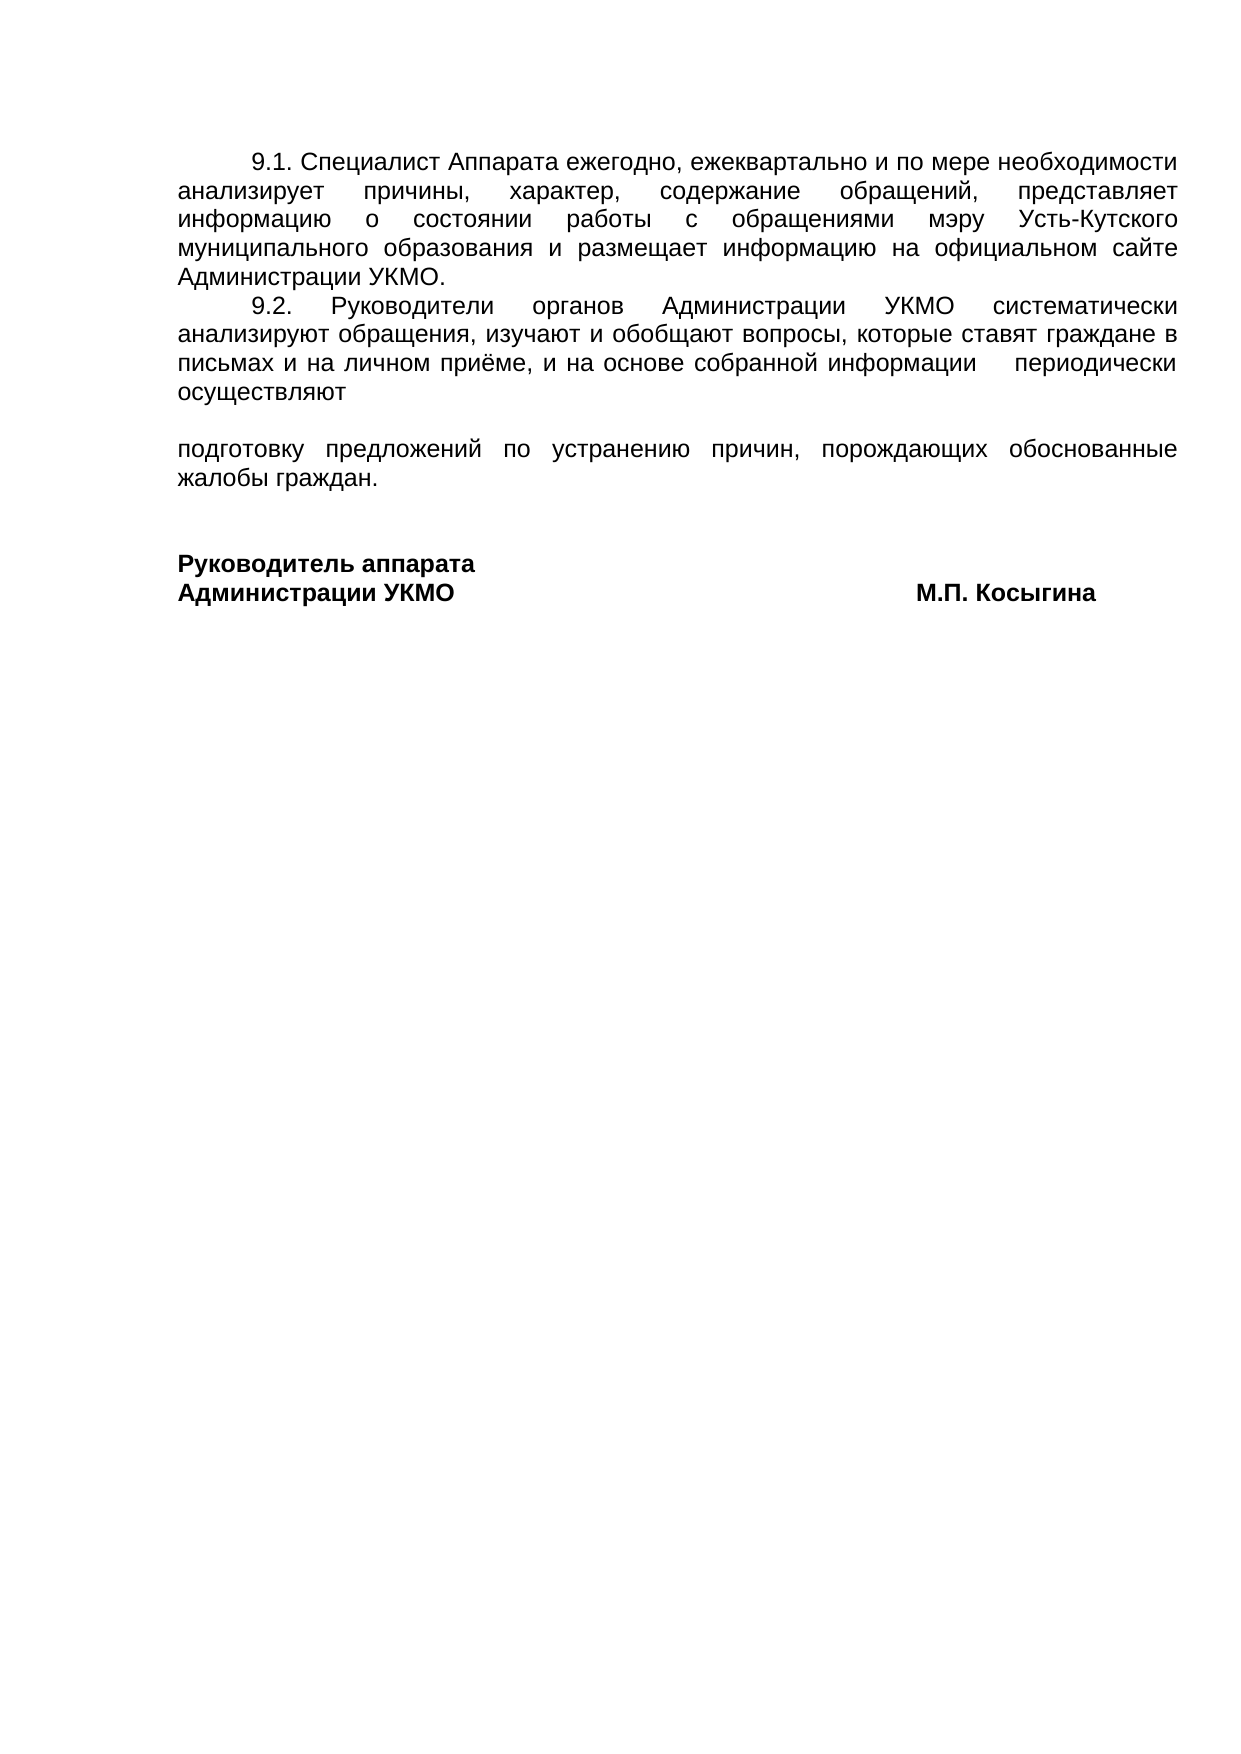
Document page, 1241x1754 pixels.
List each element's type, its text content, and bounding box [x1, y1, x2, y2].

text 9.2. Руководители органов Администрации УКМО систематически анализируют обращения, изучают и обобщают вопросы, которые ставят граждане в письмах и на личном приёме, и на основе собранной информации периодически осуществляют [177, 291, 1179, 406]
text подготовку предложений по устранению причин, порождающих обоснованные жалобы граждан. [177, 434, 1179, 492]
text Руководитель аппарата [177, 549, 1179, 578]
text 9.1. Специалист Аппарата ежегодно, ежеквартально и по мере необходимости анализирует причины, характер, содержание обращений, представляет информацию о состоянии работы с обращениями мэру Усть-Кутского муниципального образования и размещает информацию на официальном сайте Администрации УКМО. [177, 147, 1179, 291]
text Администрации УКМО М.П. Косыгина [177, 578, 1179, 607]
